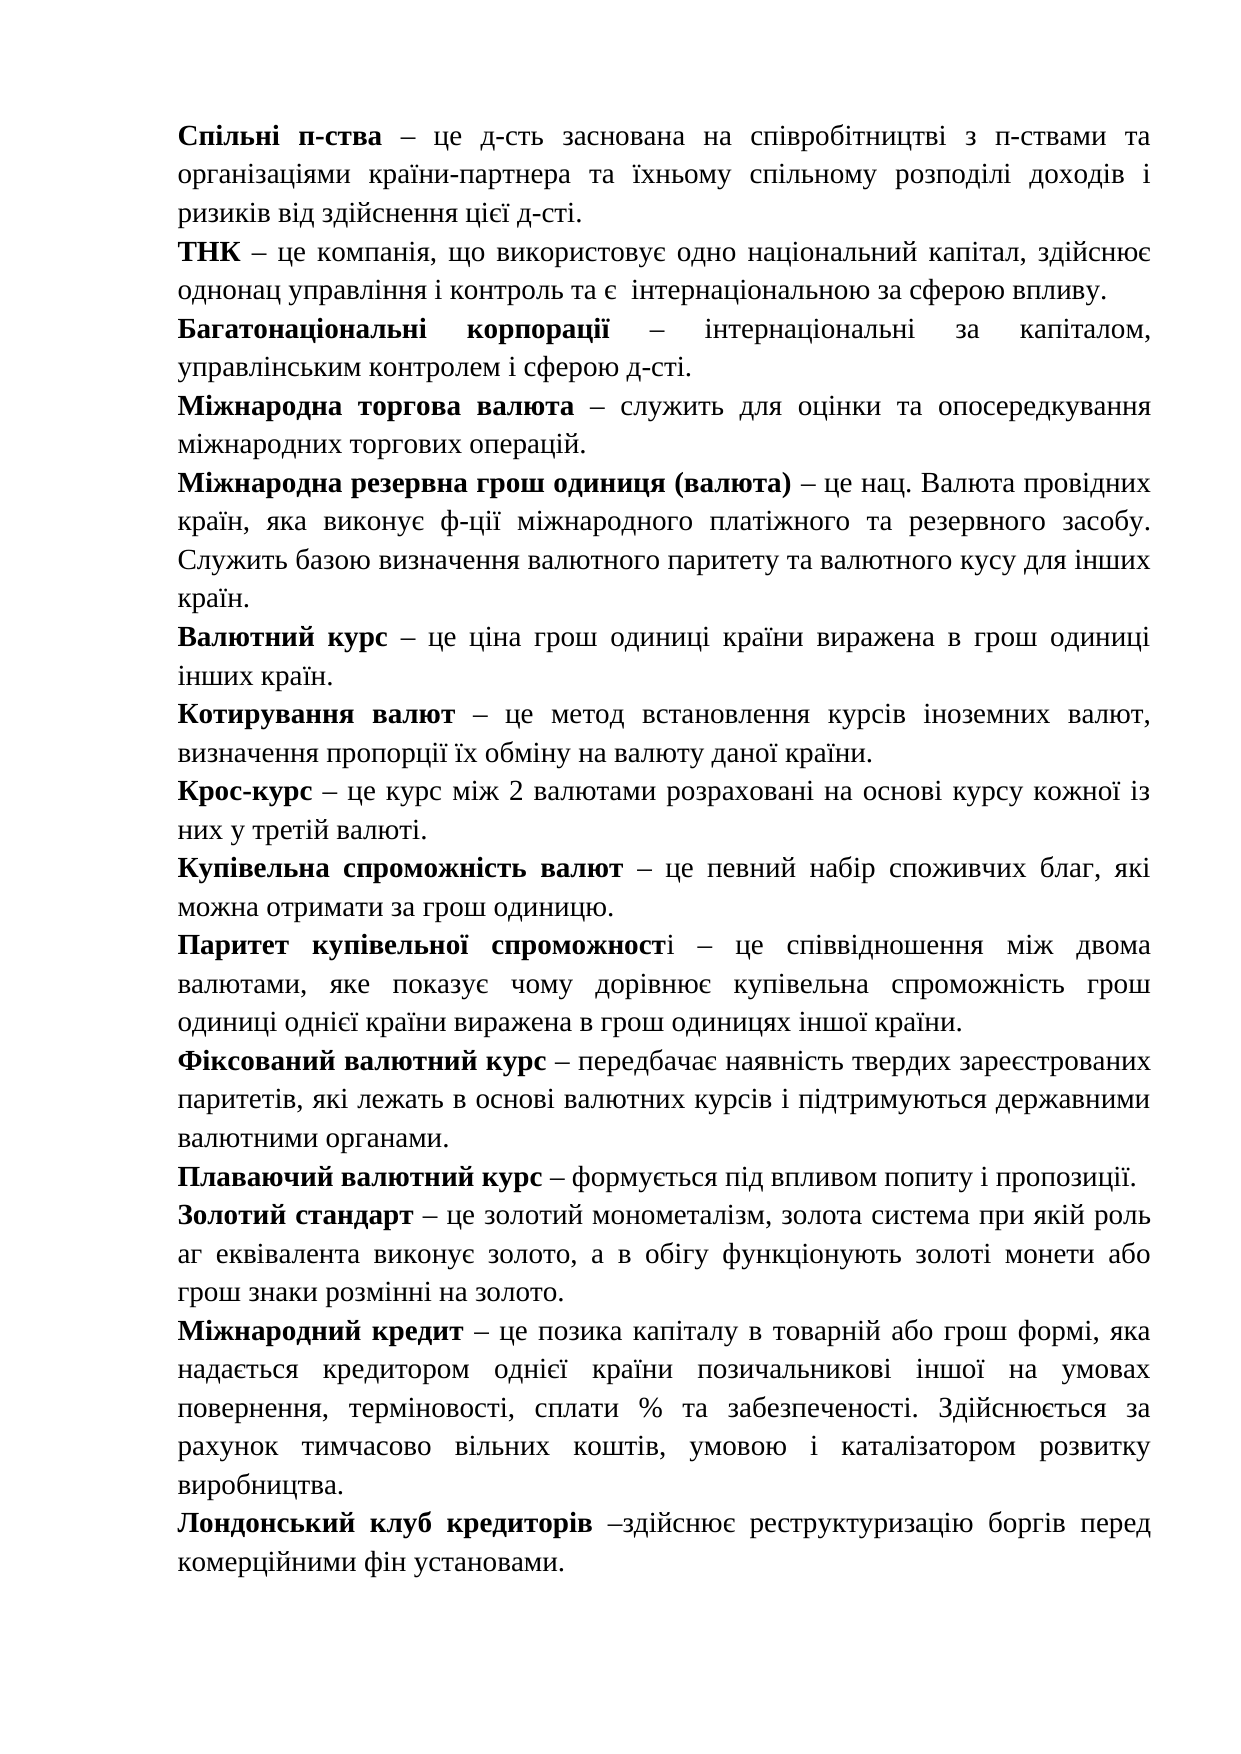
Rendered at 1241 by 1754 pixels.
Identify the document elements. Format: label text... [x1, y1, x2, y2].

text Купівельна спроможність валют – це певний набір споживчих благ, які можна отримати за грош одиницю. [177, 850, 1152, 922]
text Спільні п-ства – це д-сть заснована на співробітництві з п-ствами та організаціями країни-партнера та їхньому спільному розподілі доходів і ризиків від здійснення цієї д-сті. [177, 118, 1152, 229]
text Лондонський клуб кредиторів –здійснює реструктуризацію боргів перед комерційними фін установами. [177, 1506, 1152, 1578]
text Золотий стандарт – це золотий монометалізм, золота система при якій роль аг еквівалента виконує золото, а в обігу функціонують золоті монети або грош знаки розмінні на золото. [177, 1197, 1152, 1308]
text Міжнародний кредит – це позика капіталу в товарній або грош формі, яка надається кредитором однієї країни позичальникові іншої на умовах повернення, терміновості, сплати % та забезпеченості. Здійснюється за рахунок тимчасово вільних коштів, умовою і каталізатором розвитку виробництва. [177, 1313, 1152, 1501]
text Валютний курс – це ціна грош одиниці країни виражена в грош одиниці інших країн. [177, 619, 1152, 691]
text Котирування валют – це метод встановлення курсів іноземних валют, визначення пропорції їх обміну на валюту даної країни. [177, 696, 1152, 768]
text ТНК – це компанія, що використовує одно національний капітал, здійснює однонац управління і контроль та є інтернаціональною за сферою впливу. [177, 234, 1152, 306]
text Багатонаціональні корпорації – інтернаціональні за капіталом, управлінським контролем і сферою д-сті. [177, 311, 1152, 383]
text Крос-курс – це курс між 2 валютами розраховані на основі курсу кожної із них у третій валюті. [177, 773, 1152, 845]
text Фіксований валютний курс – передбачає наявність твердих зареєстрованих паритетів, які лежать в основі валютних курсів і підтримуються державними валютними органами. [177, 1043, 1152, 1154]
text Плаваючий валютний курс – формується під впливом попиту і пропозиції. [177, 1159, 1152, 1192]
text Міжнародна резервна грош одиниця (валюта) – це нац. Валюта провідних країн, яка виконує ф-ції міжнародного платіжного та резервного засобу. Служить базою визначення валютного паритету та валютного кусу для інших країн. [177, 465, 1152, 614]
text Міжнародна торгова валюта – служить для оцінки та опосередкування міжнародних торгових операцій. [177, 388, 1152, 460]
text Паритет купівельної спроможності – це співвідношення між двома валютами, яке показує чому дорівнює купівельна спроможність грош одиниці однієї країни виражена в грош одиницях іншої країни. [177, 927, 1152, 1038]
